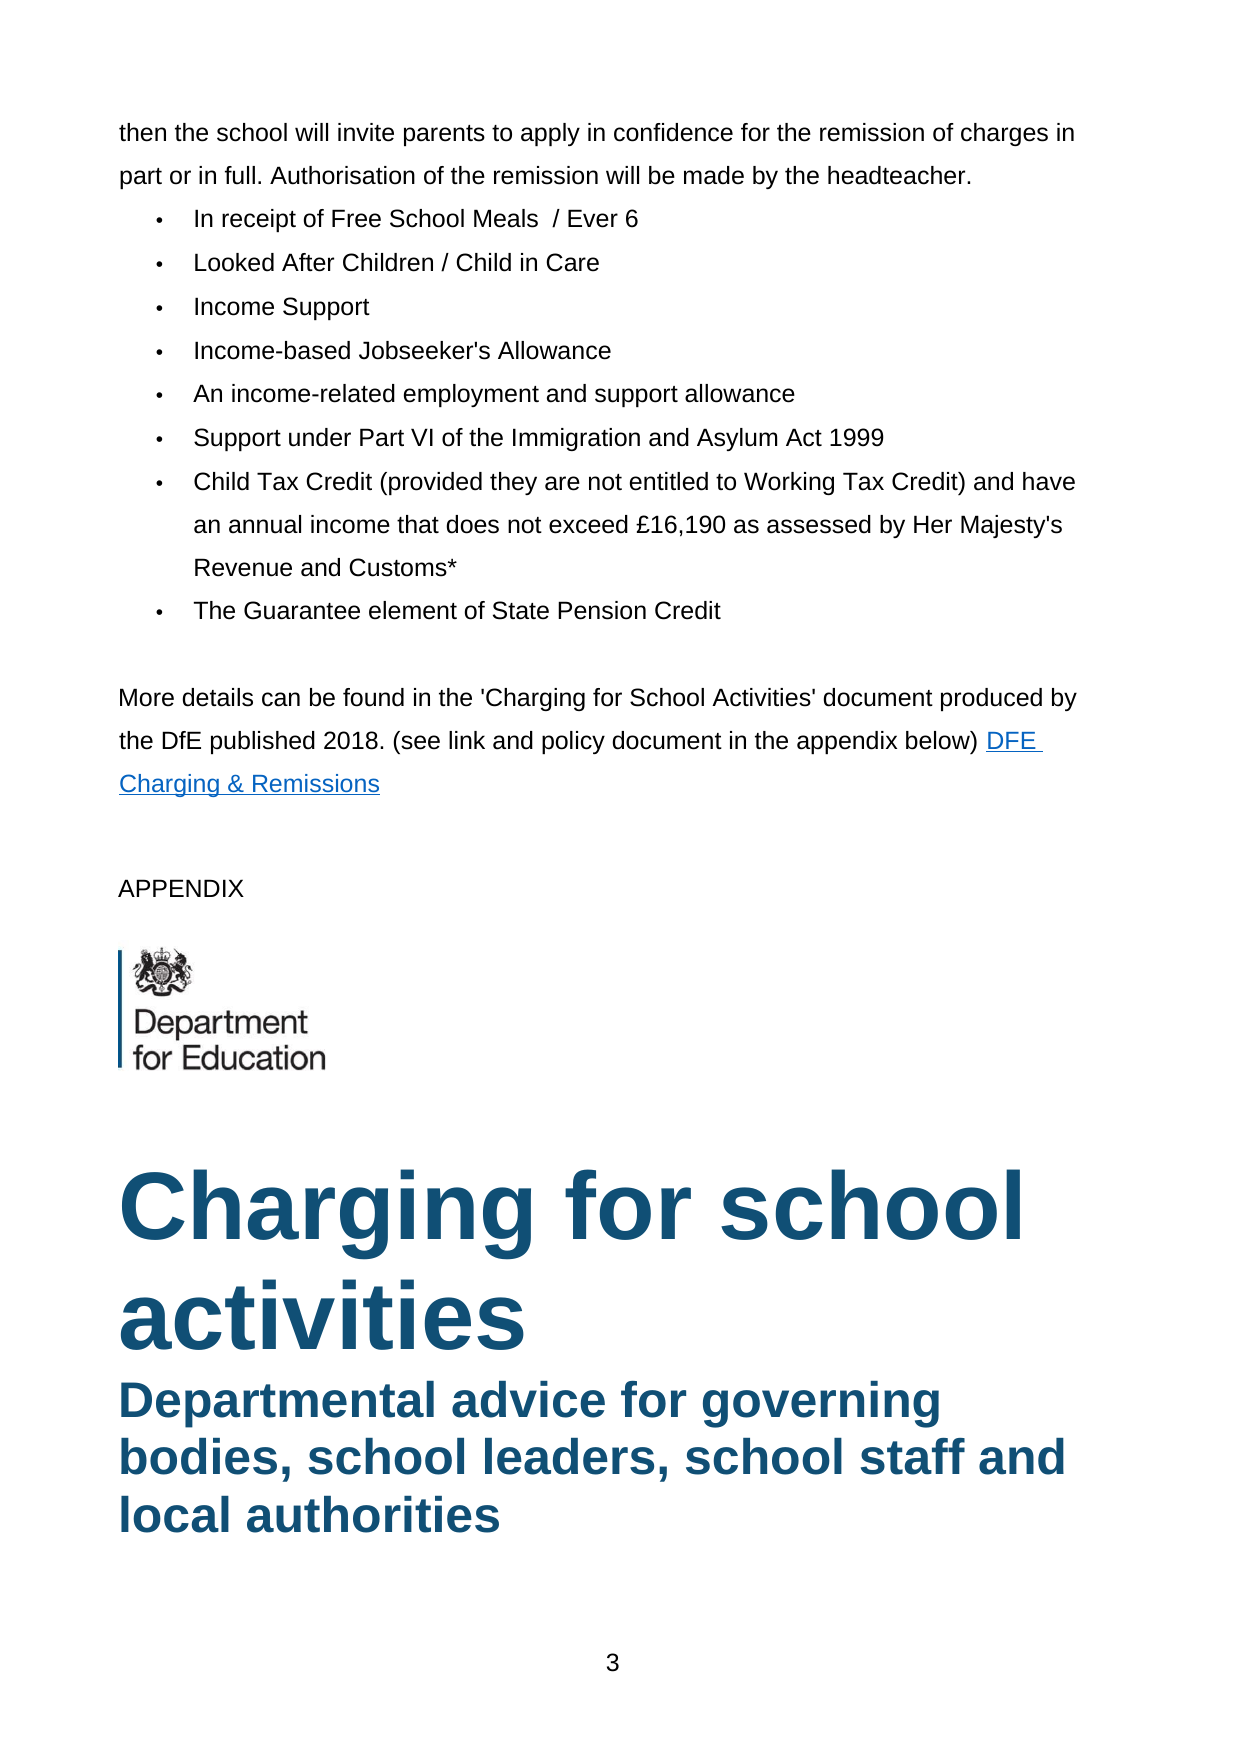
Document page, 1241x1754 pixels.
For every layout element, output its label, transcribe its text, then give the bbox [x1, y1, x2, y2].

list Looked After Children / Child in Care [156, 248, 1107, 277]
list Income Support [156, 292, 1107, 321]
text Charging for school activities [118, 1149, 1128, 1370]
list An income-related employment and support allowance [156, 379, 1107, 408]
list Income-based Jobseeker's Allowance [156, 336, 1107, 365]
text Departmental advice for governing bodies, school leaders, school staff and local authorities [118, 1370, 1128, 1542]
list In receipt of Free School Meals / Ever 6 [156, 204, 1107, 233]
picture [118, 940, 338, 1117]
list The Guarantee element of State Pension Credit [156, 596, 1107, 625]
list Support under Part VI of the Immigration and Asylum Act 1999 [156, 423, 1107, 452]
text APPENDIX [118, 874, 1107, 903]
text More details can be found in the 'Charging for School Activities' document produced by the DfE published 2018. (see link and policy document in the appendix below) DFE Charging & Remissions [118, 683, 1078, 798]
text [118, 118, 1107, 190]
list Child Tax Credit (provided they are not entitled to Working Tax Credit) and have an annual income that does not exceed £16,190 as assessed by Her Majesty's Revenue and Customs* [156, 467, 1107, 582]
